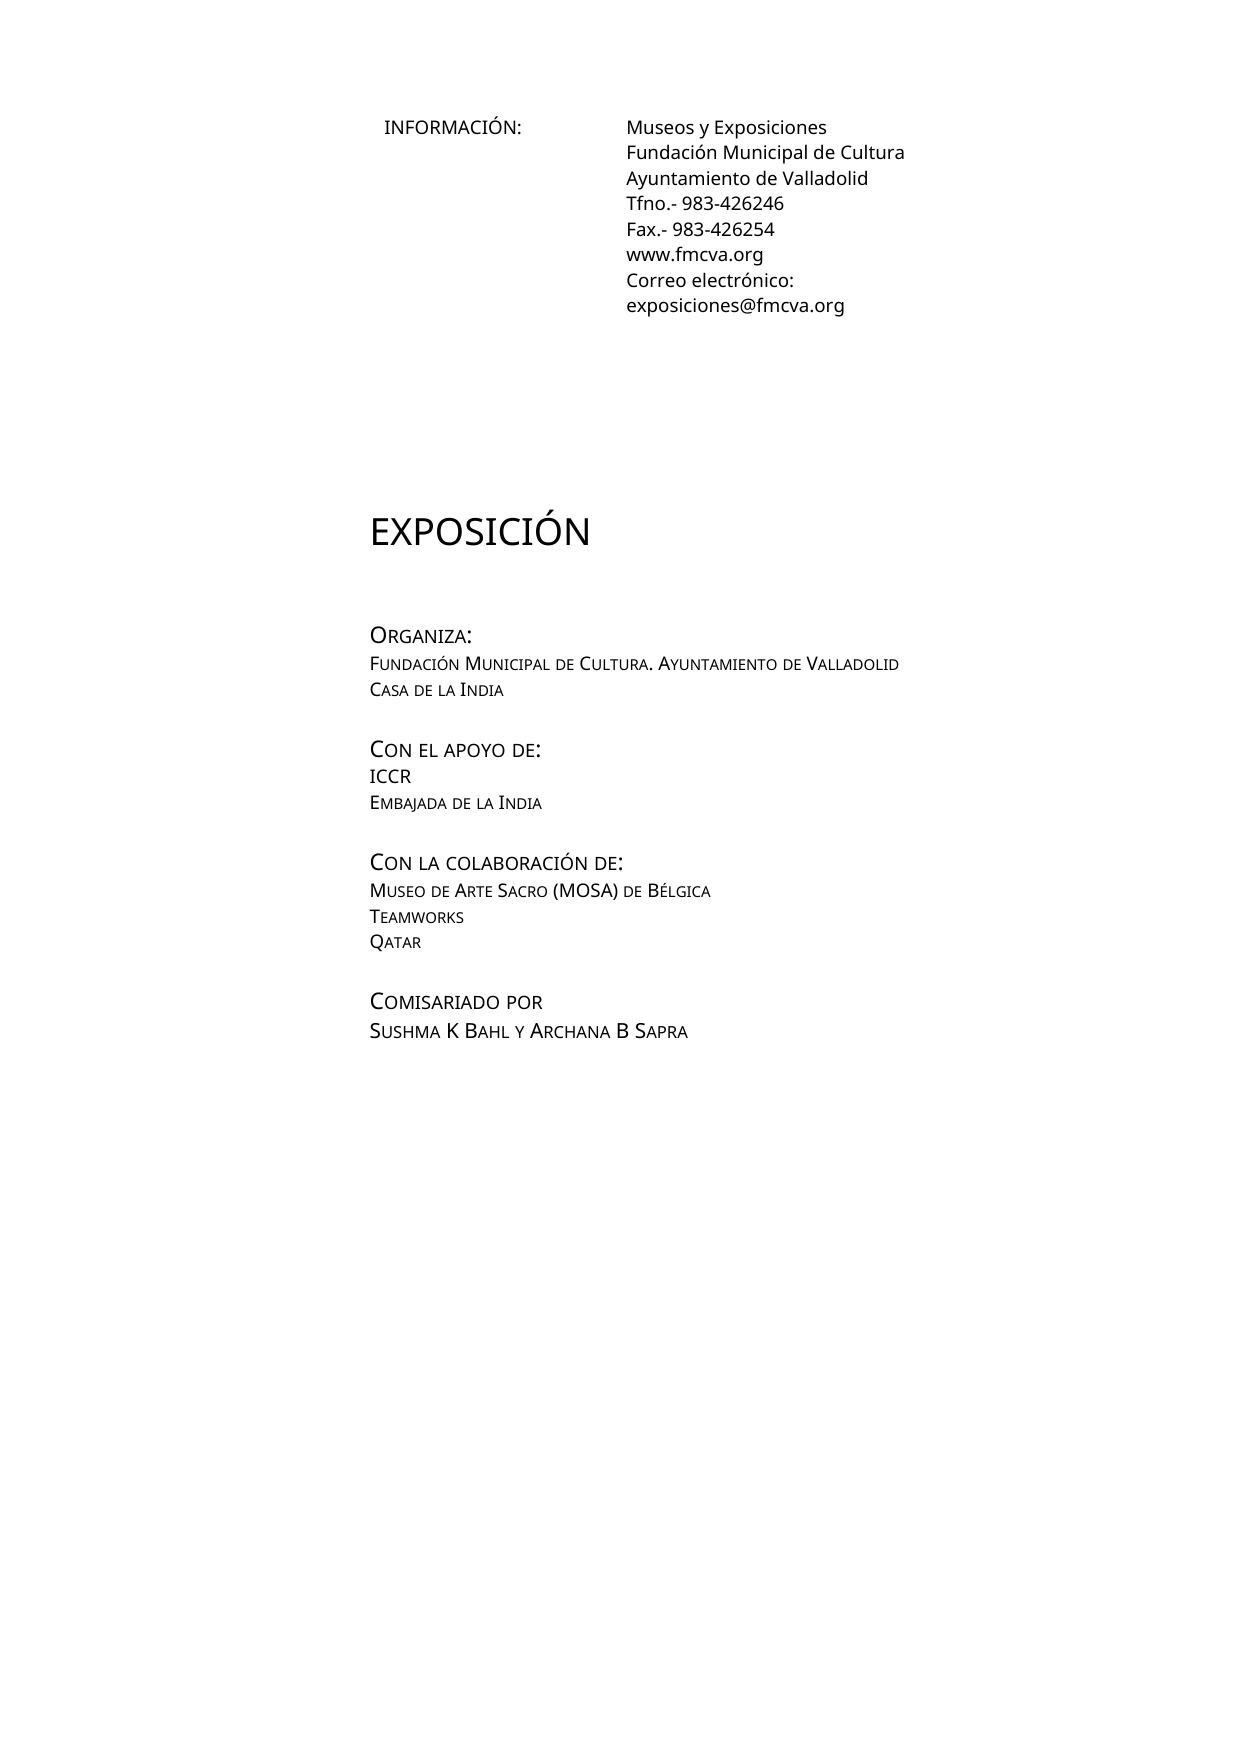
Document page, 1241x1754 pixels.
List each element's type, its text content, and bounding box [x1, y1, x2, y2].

text Correo electrónico: [384, 267, 1211, 293]
text Sushma K Bahl y Archana B Sapra [369, 1016, 1211, 1045]
text Fundación Municipal de Cultura. Ayuntamiento de Valladolid [369, 650, 1211, 676]
text Teamworks [369, 903, 1211, 928]
text Organiza: [369, 619, 1211, 650]
text INFORMACIÓN: Museos y Exposiciones [384, 114, 1211, 140]
text Qatar [369, 928, 1211, 954]
text Embajada de la India [369, 789, 1211, 815]
text EXPOSICIÓN [369, 506, 1211, 557]
text exposiciones@fmcva.org [626, 293, 1211, 318]
text Museo de Arte Sacro (MOSA) de Bélgica [369, 877, 1211, 903]
text Comisariado por [369, 985, 1211, 1016]
text Fax.- 983-426254 [384, 216, 1211, 242]
text Ayuntamiento de Valladolid [384, 165, 1211, 191]
text ICCR [369, 764, 1211, 789]
text Con la colaboración de: [369, 846, 1211, 877]
text Casa de la India [369, 676, 1211, 701]
text Tfno.- 983-426246 [384, 191, 1211, 216]
text Con el apoyo de: [369, 733, 1211, 764]
text www.fmcva.org [626, 242, 1211, 267]
text Fundación Municipal de Cultura [626, 140, 1211, 165]
